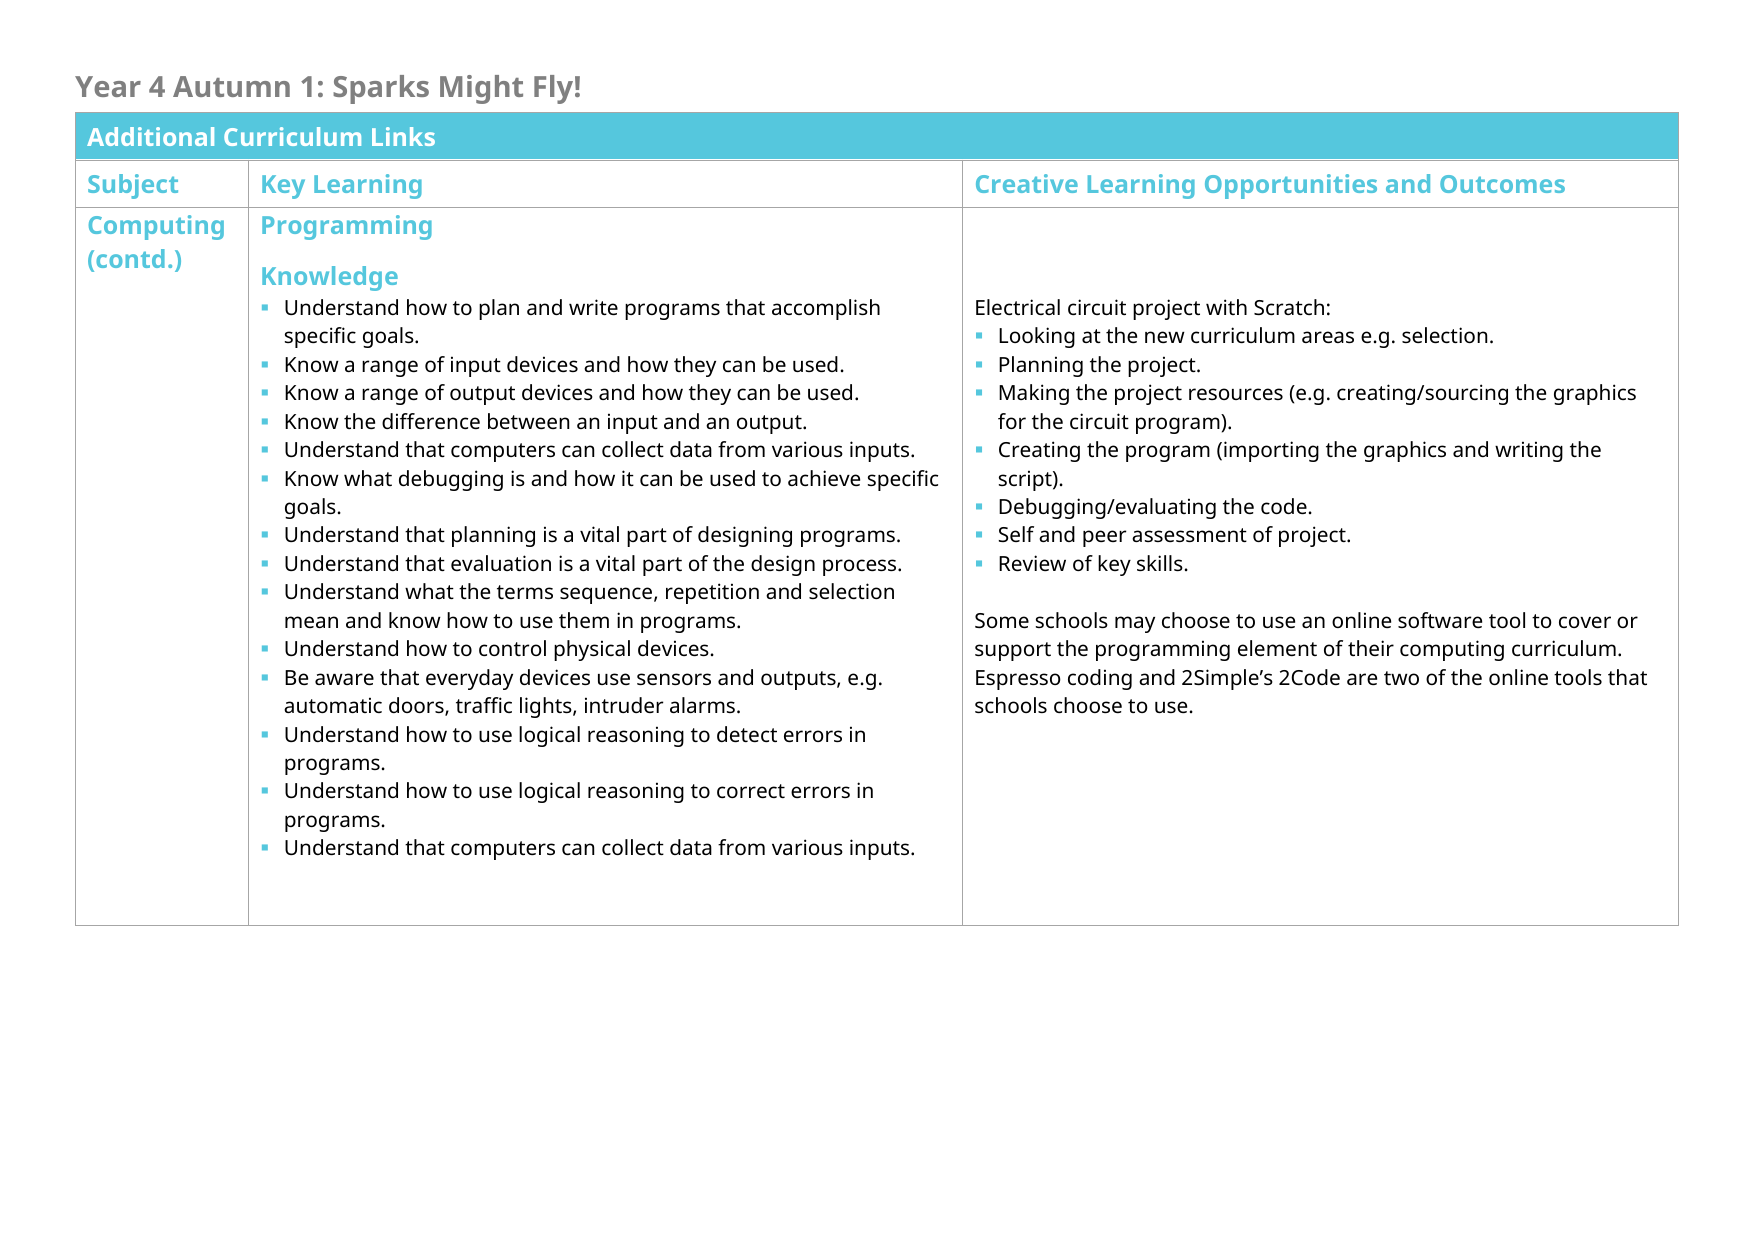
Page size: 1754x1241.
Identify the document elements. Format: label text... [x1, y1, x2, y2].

table_cell Computing (contd.) [76, 208, 248, 925]
table_header Additional Curriculum Links [76, 113, 1678, 159]
table_cell Programming Knowledge Understand how to plan and write programs that accomplish specific goals. Know a range of input devices and how they can be used. Know a range of output devices and how they can be used. Know the difference between an input and an output. Understand that computers can collect data from various inputs. Know what debugging is and how it can be used to achieve specific goals. Understand that planning is a vital part of designing programs. Understand that evaluation is a vital part of the design process. Understand what the terms sequence, repetition and selection mean and know how to use them in programs. Understand how to control physical devices. Be aware that everyday devices use sensors and outputs, e.g. automatic doors, traffic lights, intruder alarms. Understand how to use logical reasoning to detect errors in programs. Understand how to use logical reasoning to correct errors in programs. Understand that computers can collect data from various inputs. [249, 208, 962, 925]
table_cell Electrical circuit project with Scratch: Looking at the new curriculum areas e.g. selection. Planning the project. Making the project resources (e.g. creating/sourcing the graphics for the circuit program). Creating the program (importing the graphics and writing the script). Debugging/evaluating the code. Self and peer assessment of project. Review of key skills. Some schools may choose to use an online software tool to cover or support the programming element of their computing curriculum. Espresso coding and 2Simple’s 2Code are two of the online tools that schools choose to use. [963, 208, 1678, 925]
table_cell Subject [76, 161, 248, 207]
table_cell Key Learning [249, 161, 962, 207]
table_cell Creative Learning Opportunities and Outcomes [963, 161, 1678, 207]
